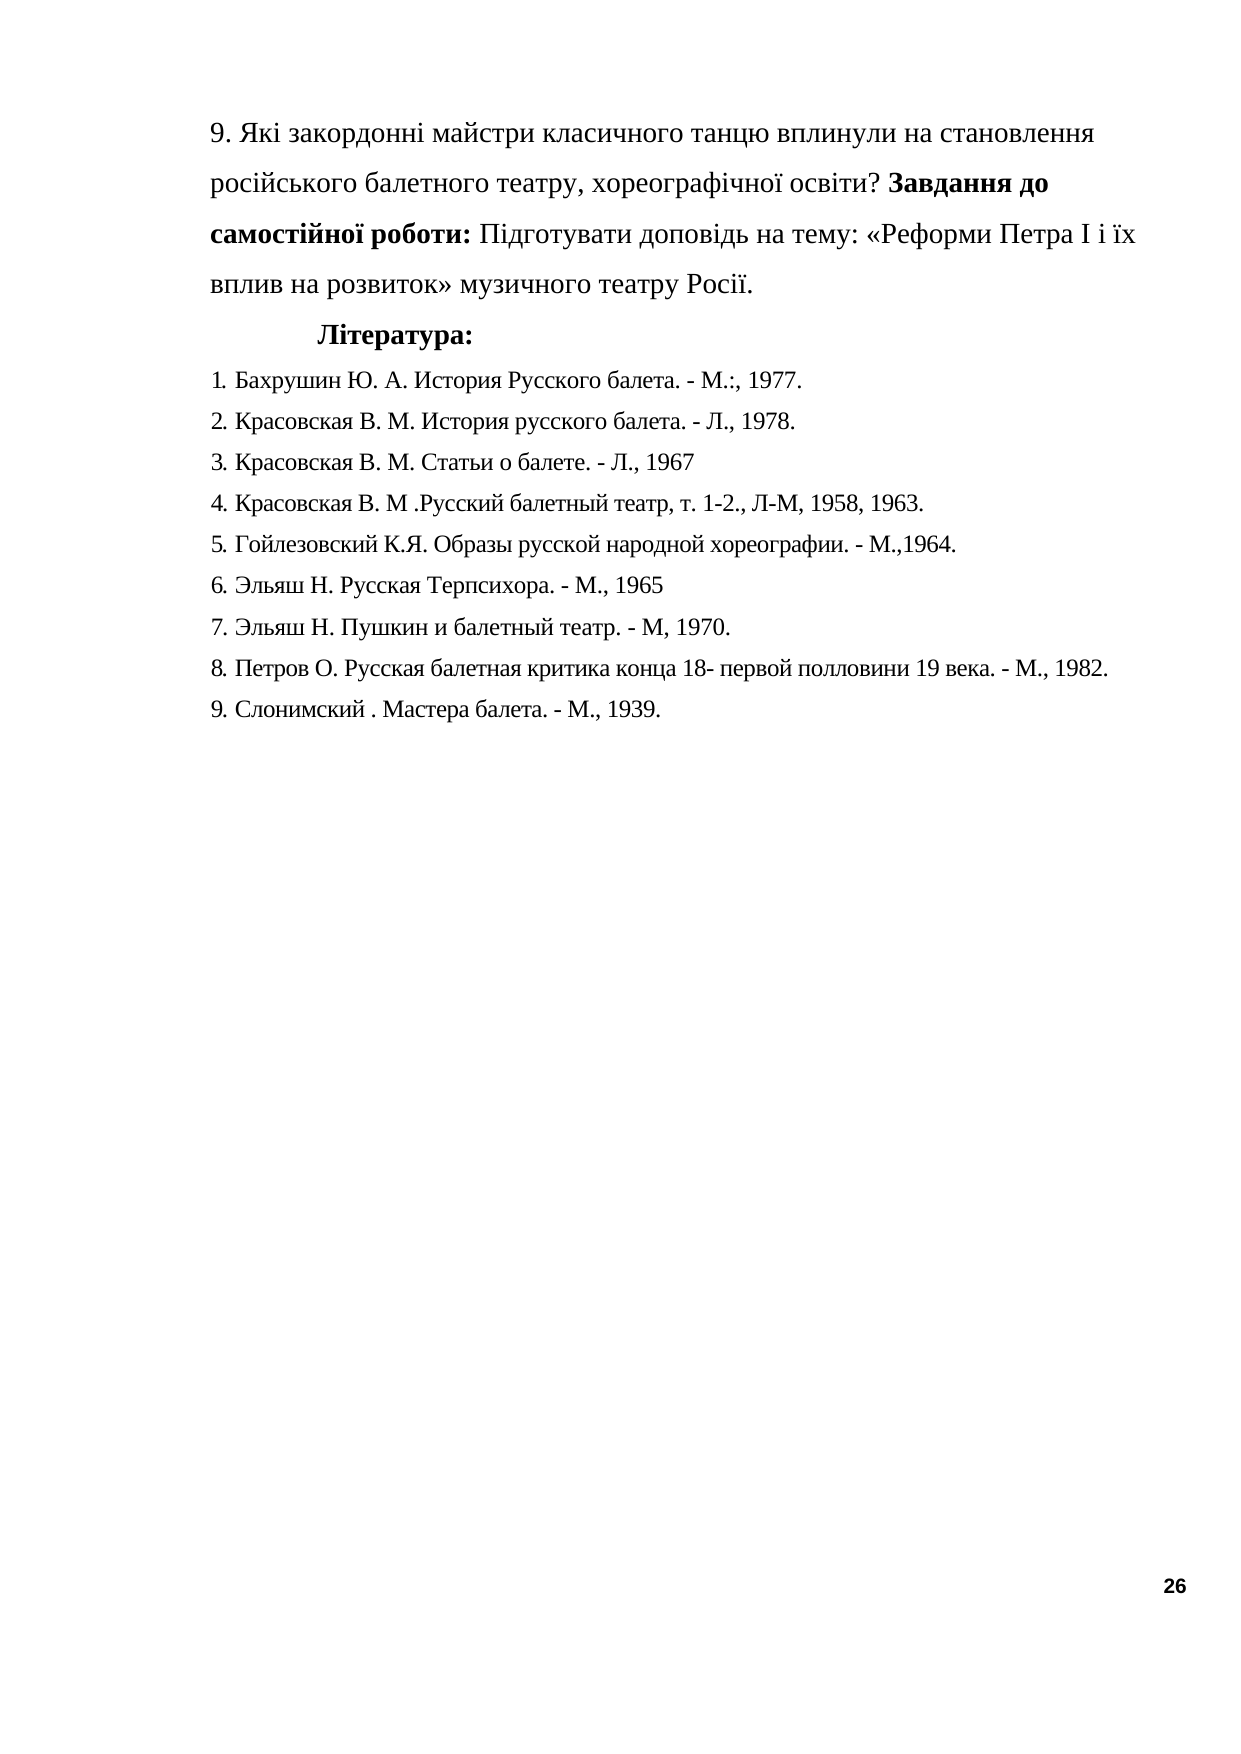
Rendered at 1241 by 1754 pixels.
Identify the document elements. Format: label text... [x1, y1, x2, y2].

text 9. Які закордонні майстри класичного танцю вплинули на становлення російського балетного театру, хореографічної освіти? Завдання до самостійної роботи: Підготувати доповідь на тему: «Реформи Петра І і їх вплив на розвиток» музичного театру Росії. [210, 102, 1186, 304]
text Література: [317, 304, 1186, 354]
list Красовская В. М. Статьи о балете. - Л., 1967 [211, 438, 1186, 479]
list Красовская В. М. История русского балета. - Л., 1978. [211, 397, 1186, 438]
list Красовская В. М .Русский балетный театр, т. 1-2., Л-М, 1958, 1963. [211, 479, 1186, 520]
list Петров О. Русская балетная критика конца 18- первой полловини 19 века. - М., 1982. [211, 644, 1186, 685]
text 26 [210, 1574, 1186, 1598]
list Эльяш Н. Русская Терпсихора. - М., 1965 [211, 561, 1186, 602]
list Гойлезовский К.Я. Образы русской народной хореографии. - М.,1964. [211, 520, 1186, 561]
list Слонимский . Мастера балета. - М., 1939. [211, 685, 1186, 726]
list Эльяш Н. Пушкин и балетный театр. - М, 1970. [211, 603, 1186, 644]
list Бахрушин Ю. А. История Русского балета. - М.:, 1977. [211, 356, 1186, 397]
